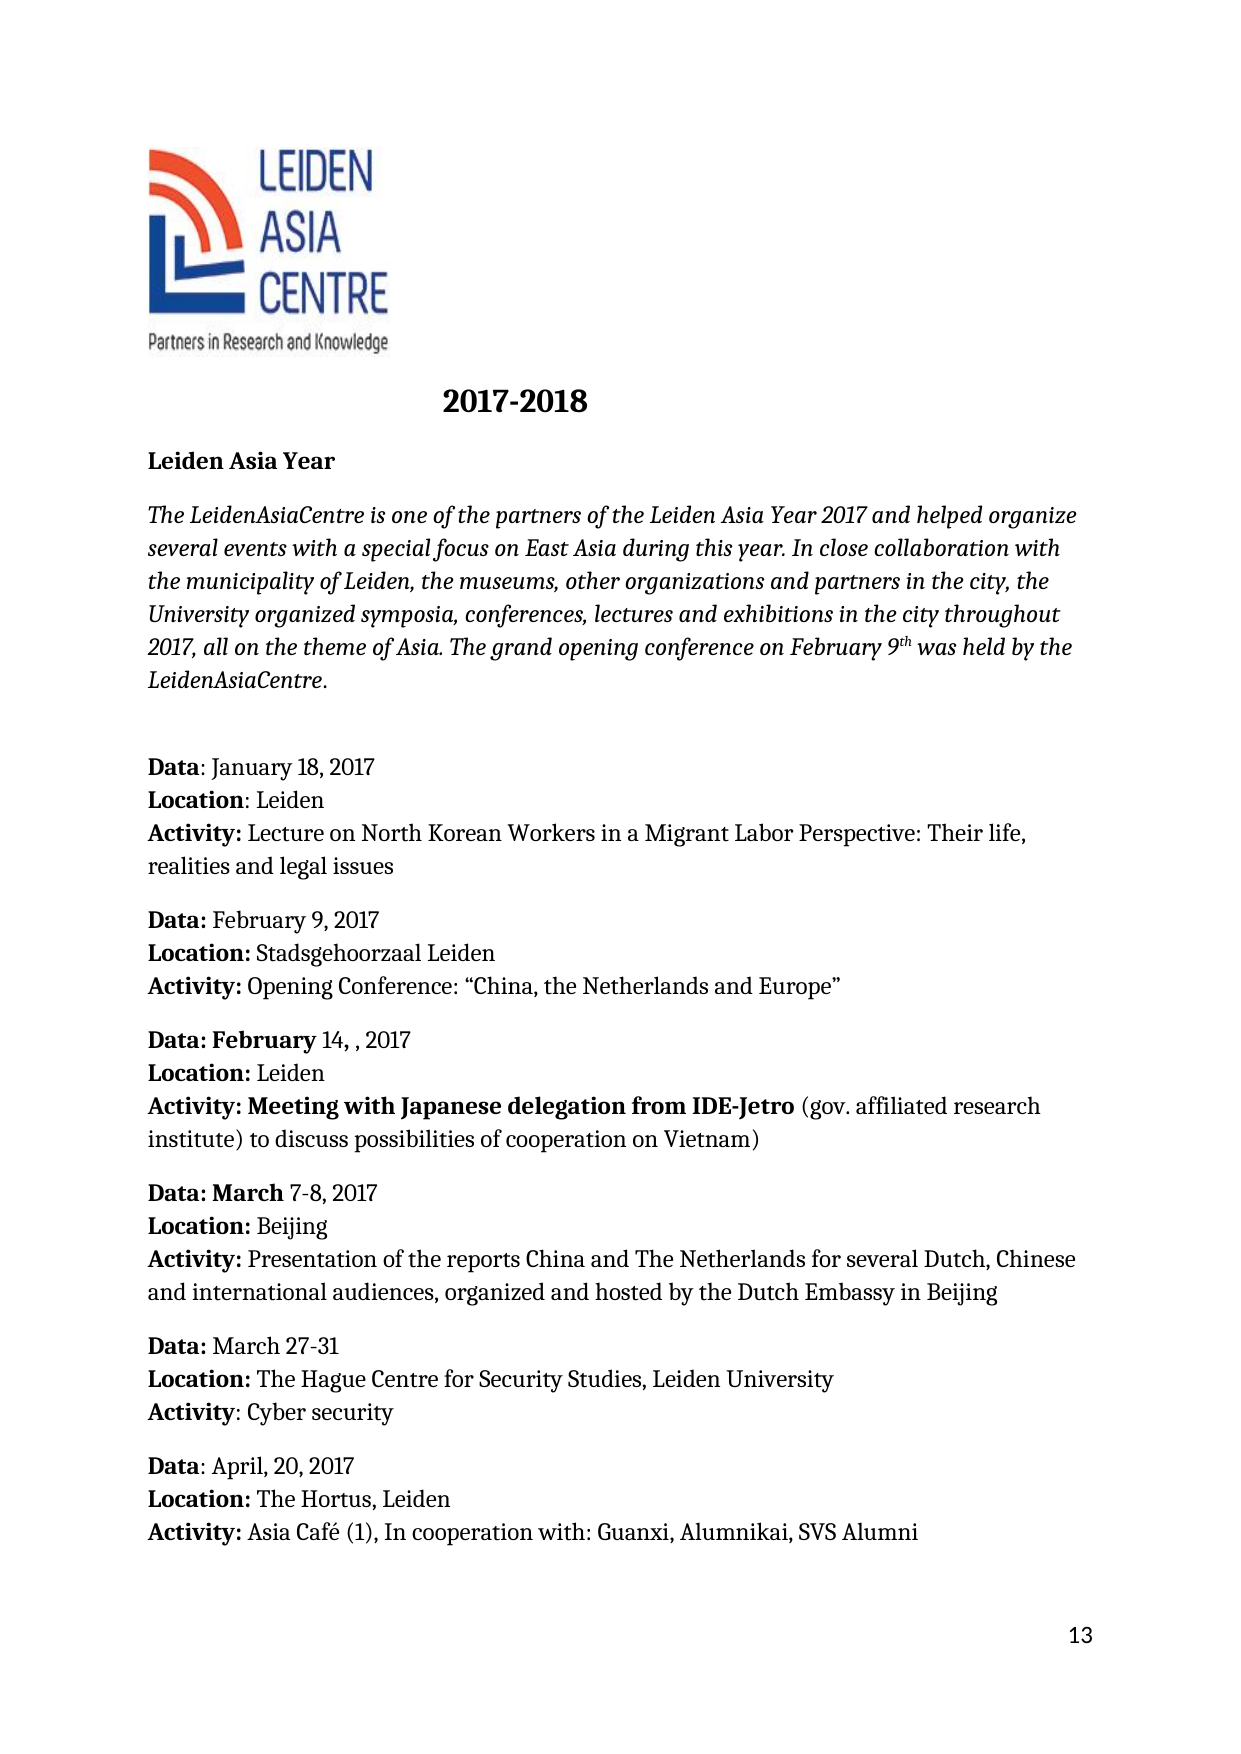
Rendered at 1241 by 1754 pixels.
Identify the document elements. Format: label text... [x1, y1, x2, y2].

text Data: February 9, 2017 Location: Stadsgehoorzaal Leiden Activity: Opening Conference: “China, the Netherlands and Europe” [148, 906, 1093, 1001]
text Data: March 7-8, 2017 Location: Beijing Activity: Presentation of the reports China and The Netherlands for several Dutch, Chinese and international audiences, organized and hosted by the Dutch Embassy in Beijing [148, 1179, 1093, 1307]
picture [147, 147, 390, 357]
text The LeidenAsiaCentre is one of the partners of the Leiden Asia Year 2017 and helped organize several events with a special focus on East Asia during this year. In close collaboration with the municipality of Leiden, the museums, other organizations and partners in the city, the University organized symposia, conferences, lectures and exhibitions in the city throughout 2017, all on the theme of Asia. The grand opening conference on February 9th was held by the LeidenAsiaCentre. [148, 501, 1093, 695]
text Data: March 27-31 Location: The Hague Centre for Security Studies, Leiden University Activity: Cyber security [148, 1332, 1093, 1426]
text 2017-2018 [369, 382, 1093, 421]
text Data: April, 20, 2017 Location: The Hortus, Leiden Activity: Asia Café (1), In cooperation with: Guanxi, Alumnikai, SVS Alumni [148, 1452, 1093, 1546]
text Data: February 14, , 2017 Location: Leiden Activity: Meeting with Japanese delegation from IDE-Jetro (gov. affiliated research institute) to discuss possibilities of cooperation on Vietnam) [148, 1026, 1093, 1154]
text Leiden Asia Year [148, 447, 1093, 476]
text Data: January 18, 2017 Location: Leiden Activity: Lecture on North Korean Workers in a Migrant Labor Perspective: Their life, realities and legal issues [148, 720, 1093, 881]
